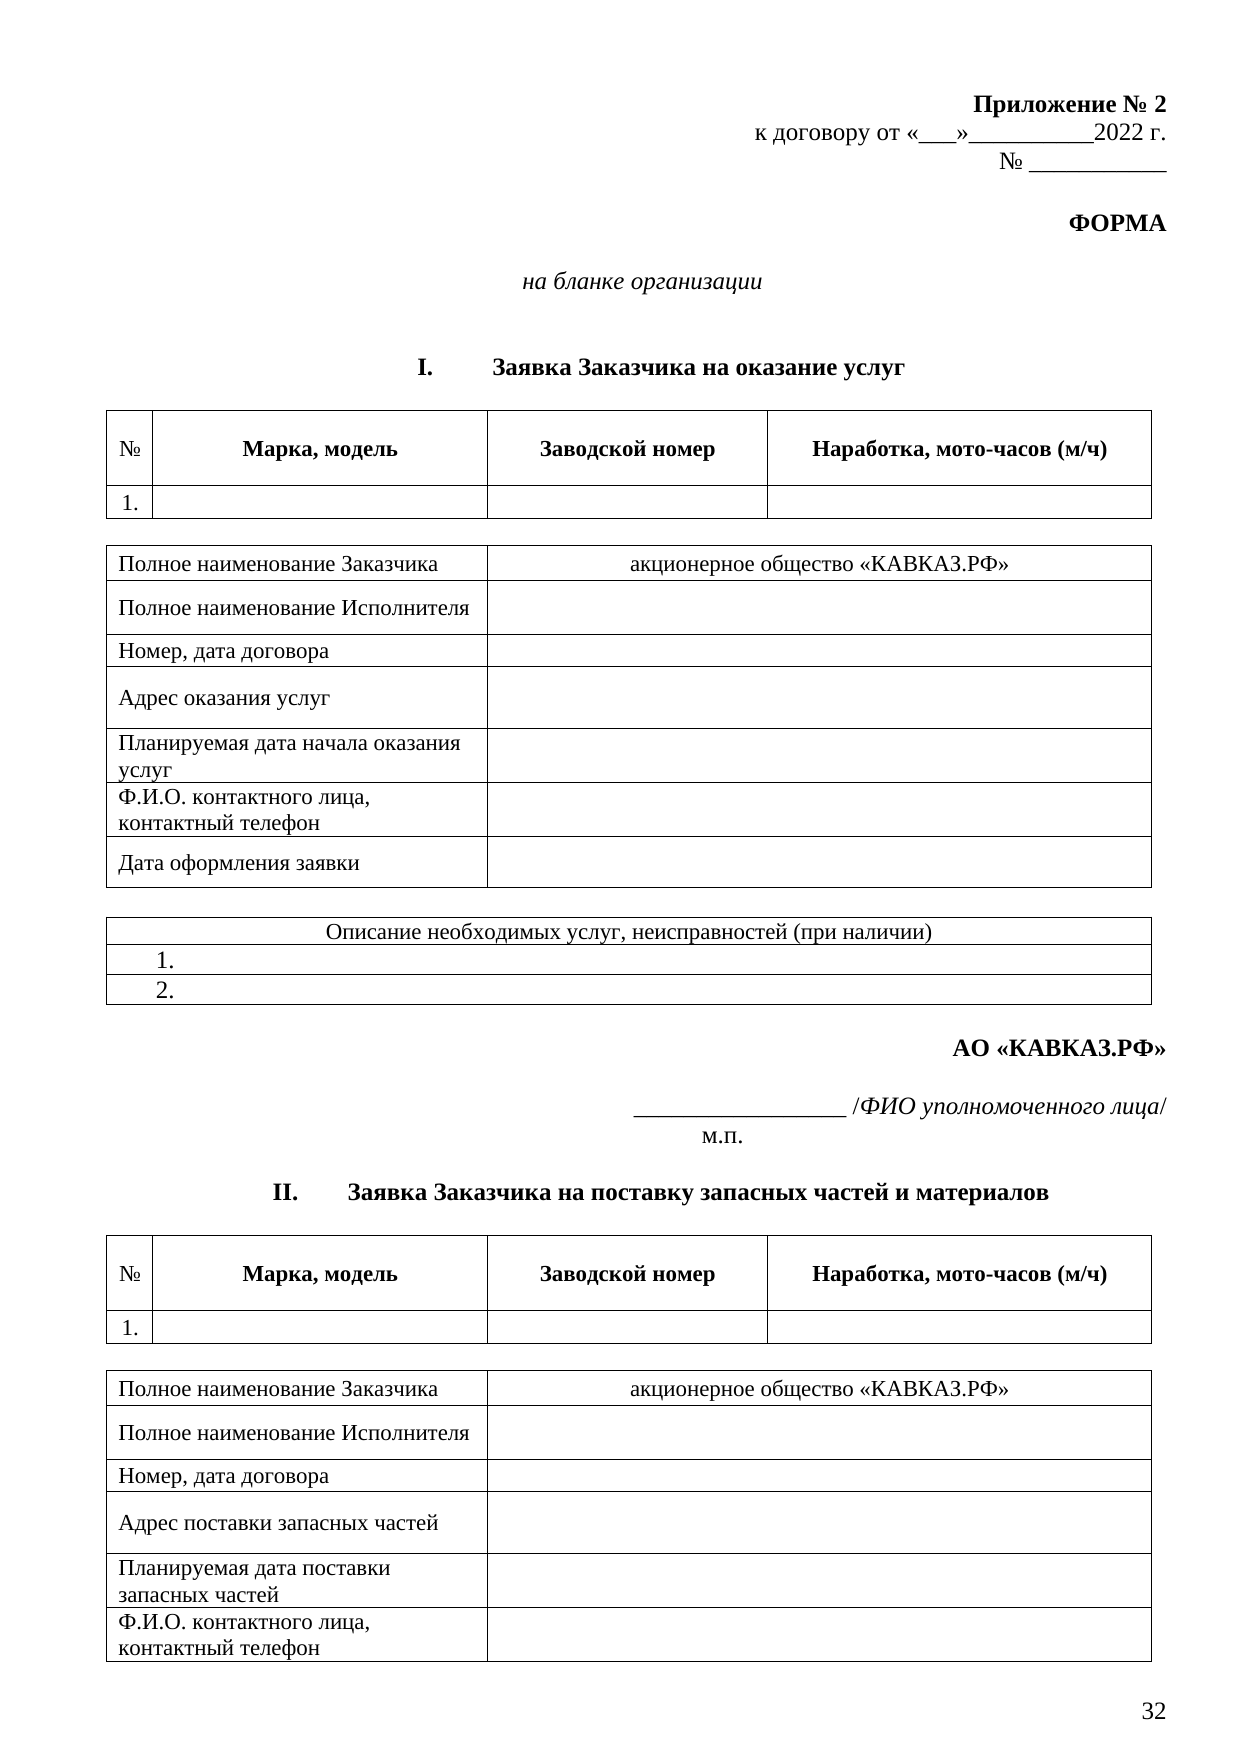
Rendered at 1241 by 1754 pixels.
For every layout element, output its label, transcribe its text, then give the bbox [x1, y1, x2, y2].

table_header Наработка, мото-часов (м/ч) [768, 411, 1151, 485]
table_cell Ф.И.О. контактного лица, контактный телефон [107, 1608, 487, 1661]
table_cell [488, 667, 1151, 728]
table_cell Номер, дата договора [107, 1460, 487, 1491]
table_cell [488, 783, 1151, 836]
table_cell [153, 486, 487, 518]
table_header акционерное общество «КАВКАЗ.РФ» [488, 1371, 1151, 1405]
table_header Полное наименование Заказчика [107, 1371, 487, 1405]
table_header Марка, модель [153, 1236, 487, 1310]
table_cell [488, 729, 1151, 782]
table_cell [488, 1492, 1151, 1553]
text ФОРМА [118, 208, 1166, 237]
table_header Марка, модель [153, 411, 487, 485]
table_cell Планируемая дата поставки запасных частей [107, 1554, 487, 1607]
text _________________ /ФИО уполномоченного лица/ [118, 1091, 1166, 1120]
table_header Полное наименование Заказчика [107, 546, 487, 580]
table_cell [768, 486, 1151, 518]
table_cell [107, 975, 1151, 1004]
table_cell Адрес оказания услуг [107, 667, 487, 728]
table_header Описание необходимых услуг, неисправностей (при наличии) [107, 918, 1151, 944]
list Заявка Заказчика на оказание услуг [156, 352, 1166, 381]
table_header Заводской номер [488, 1236, 767, 1310]
table_header № [107, 411, 152, 485]
table_cell [488, 1311, 767, 1343]
table_cell Полное наименование Исполнителя [107, 581, 487, 633]
table_cell [488, 1460, 1151, 1491]
table_cell Планируемая дата начала оказания услуг [107, 729, 487, 782]
table_cell [153, 1311, 487, 1343]
table_cell Дата оформления заявки [107, 837, 487, 887]
table_cell [488, 837, 1151, 887]
text АО «КАВКАЗ.РФ» [118, 1033, 1166, 1062]
table_cell 1. [107, 486, 152, 518]
table_cell [488, 1608, 1151, 1661]
table_header акционерное общество «КАВКАЗ.РФ» [488, 546, 1151, 580]
table_cell Адрес поставки запасных частей [107, 1492, 487, 1553]
text к договору от «___»__________2022 г. [118, 117, 1166, 146]
table_header Наработка, мото-часов (м/ч) [768, 1236, 1151, 1310]
table_cell [488, 581, 1151, 633]
table_cell Номер, дата договора [107, 635, 487, 666]
table_header Заводской номер [488, 411, 767, 485]
text Приложение № 2 [118, 89, 1166, 117]
table_cell [768, 1311, 1151, 1343]
text № ___________ [118, 146, 1166, 175]
table_cell [107, 945, 1151, 974]
table_cell Ф.И.О. контактного лица, контактный телефон [107, 783, 487, 836]
table_cell [488, 635, 1151, 666]
table_cell 1. [107, 1311, 152, 1343]
text м.п. [118, 1120, 1166, 1148]
table_cell [488, 1554, 1151, 1607]
table_cell Полное наименование Исполнителя [107, 1406, 487, 1458]
table_cell [488, 1406, 1151, 1458]
table_cell [488, 486, 767, 518]
table_header № [107, 1236, 152, 1310]
text на бланке организации [118, 266, 1166, 295]
list Заявка Заказчика на поставку запасных частей и материалов [156, 1177, 1166, 1206]
